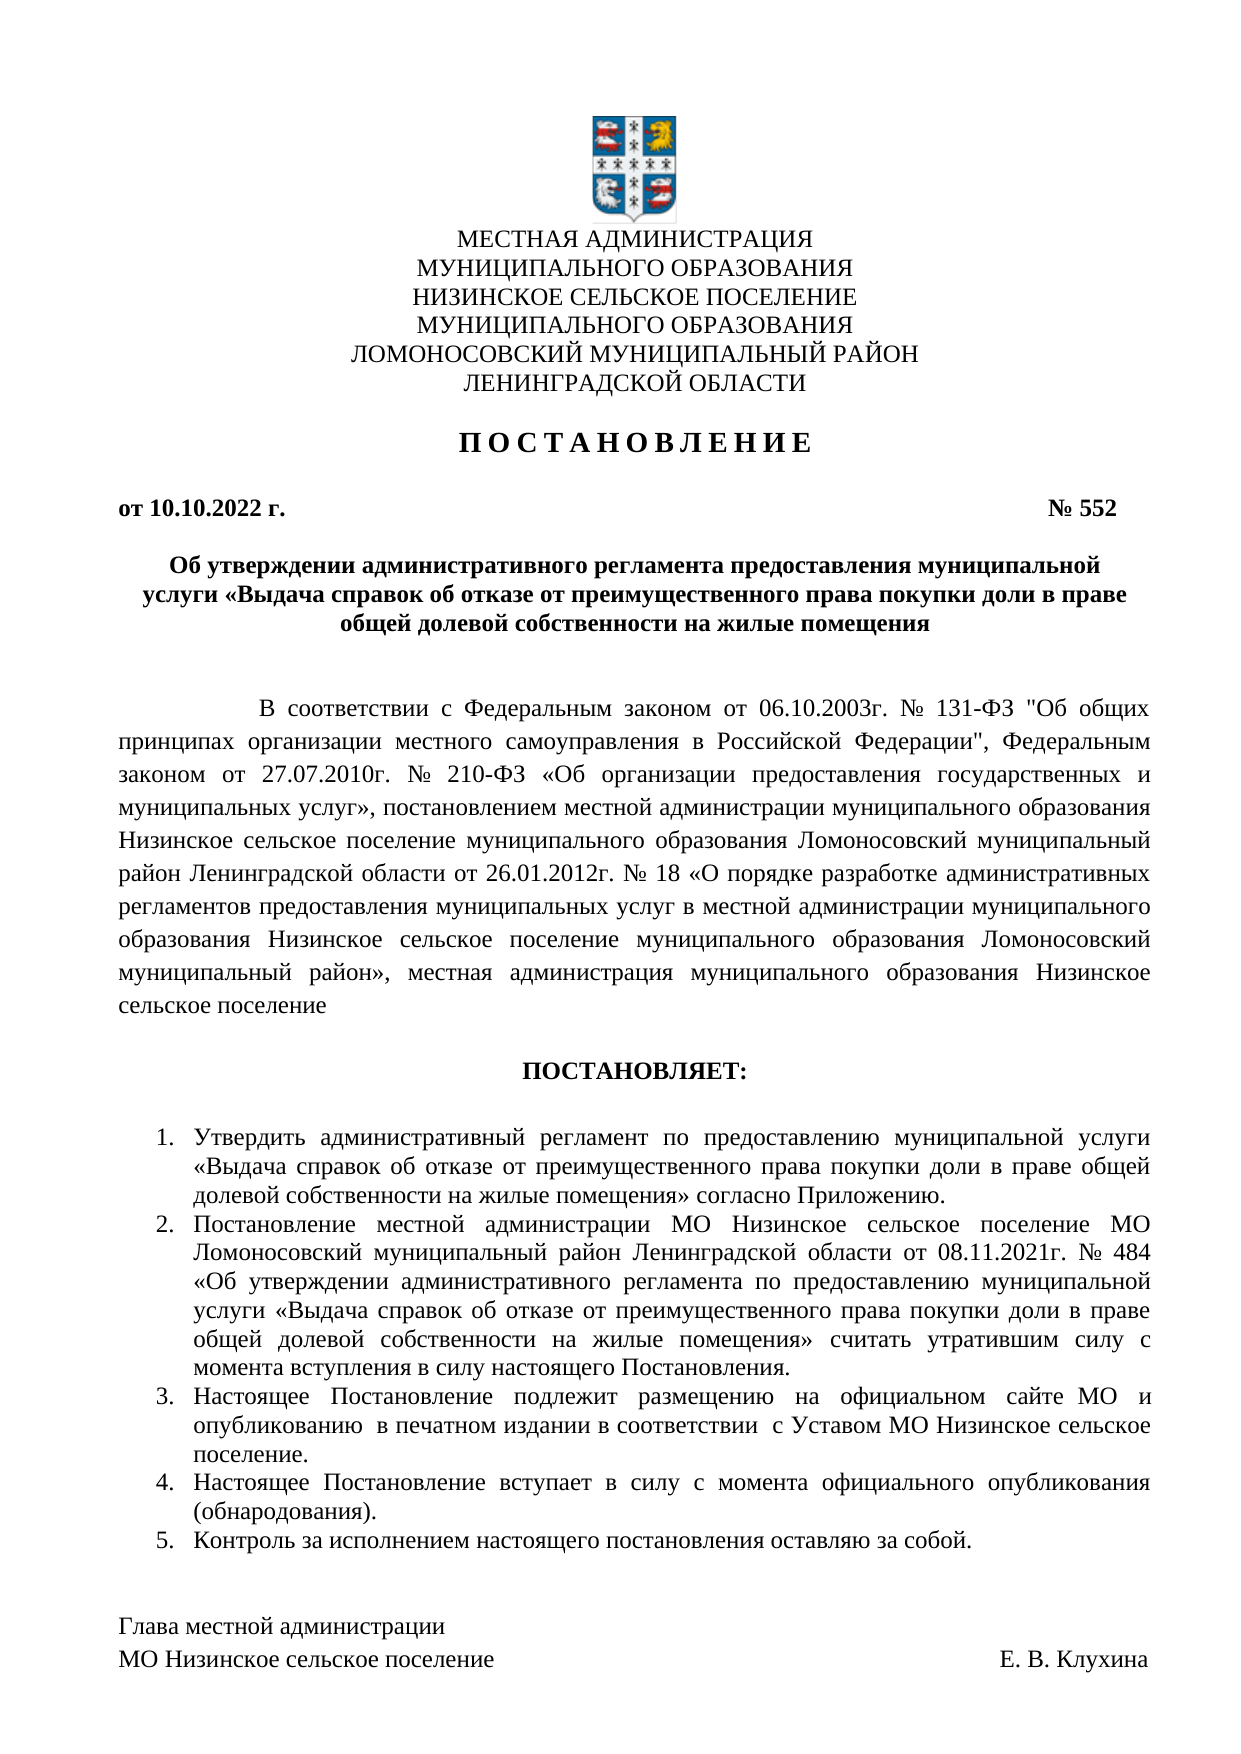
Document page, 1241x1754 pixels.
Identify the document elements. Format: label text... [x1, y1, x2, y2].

text НИЗИНСКОЕ СЕЛЬСКОЕ ПОСЕЛЕНИЕ [118, 282, 1152, 311]
list Утвердить административный регламент по предоставлению муниципальной услуги «Выдача справок об отказе от преимущественного права покупки доли в праве общей долевой собственности на жилые помещения» согласно Приложению. [156, 1122, 1152, 1209]
list Контроль за исполнением настоящего постановления оставляю за собой. [156, 1525, 1152, 1554]
text МО Низинское сельское поселение Е. В. Клухина [118, 1644, 1152, 1673]
list Настоящее Постановление подлежит размещению на официальном сайте МО и опубликованию в печатном издании в соответствии с Уставом МО Низинское сельское поселение. [156, 1381, 1152, 1467]
text ПОСТАНОВЛЕНИЕ [118, 426, 1152, 459]
list Постановление местной администрации МО Низинское сельское поселение МО Ломоносовский муниципальный район Ленинградской области от 08.11.2021г. № 484 «Об утверждении административного регламента по предоставлению муниципальной услуги «Выдача справок об отказе от преимущественного права покупки доли в праве общей долевой собственности на жилые помещения» считать утратившим силу с момента вступления в силу настоящего Постановления. [156, 1209, 1152, 1381]
text от 10.10.2022 г. № 552 [118, 493, 1152, 521]
text В соответствии с Федеральным законом от 06.10.2003г. № 131-ФЗ "Об общих принципах организации местного самоуправления в Российской Федерации", Федеральным законом от 27.07.2010г. № 210-ФЗ «Об организации предоставления государственных и муниципальных услуг», постановлением местной администрации муниципального образования Низинское сельское поселение муниципального образования Ломоносовский муниципальный район Ленинградской области от 26.01.2012г. № 18 «О порядке разработке административных регламентов предоставления муниципальных услуг в местной администрации муниципального образования Низинское сельское поселение муниципального образования Ломоносовский муниципальный район», местная администрация муниципального образования Низинское сельское поселение [118, 693, 1152, 1019]
text МУНИЦИПАЛЬНОГО ОБРАЗОВАНИЯ [118, 253, 1152, 282]
text ЛЕНИНГРАДСКОЙ ОБЛАСТИ [118, 368, 1152, 397]
text Глава местной администрации [118, 1611, 1152, 1640]
text ПОСТАНОВЛЯЕТ: [118, 1056, 1152, 1085]
text МУНИЦИПАЛЬНОГО ОБРАЗОВАНИЯ [118, 311, 1152, 339]
text Об утверждении административного регламента предоставления муниципальной [118, 550, 1152, 579]
text услуги «Выдача справок об отказе от преимущественного права покупки доли в праве общей долевой собственности на жилые помещения [118, 579, 1152, 636]
list Настоящее Постановление вступает в силу с момента официального опубликования (обнародования). [156, 1467, 1152, 1525]
text МЕСТНАЯ АДМИНИСТРАЦИЯ [118, 224, 1152, 253]
picture [592, 116, 678, 225]
text ЛОМОНОСОВСКИЙ МУНИЦИПАЛЬНЫЙ РАЙОН [118, 339, 1152, 368]
